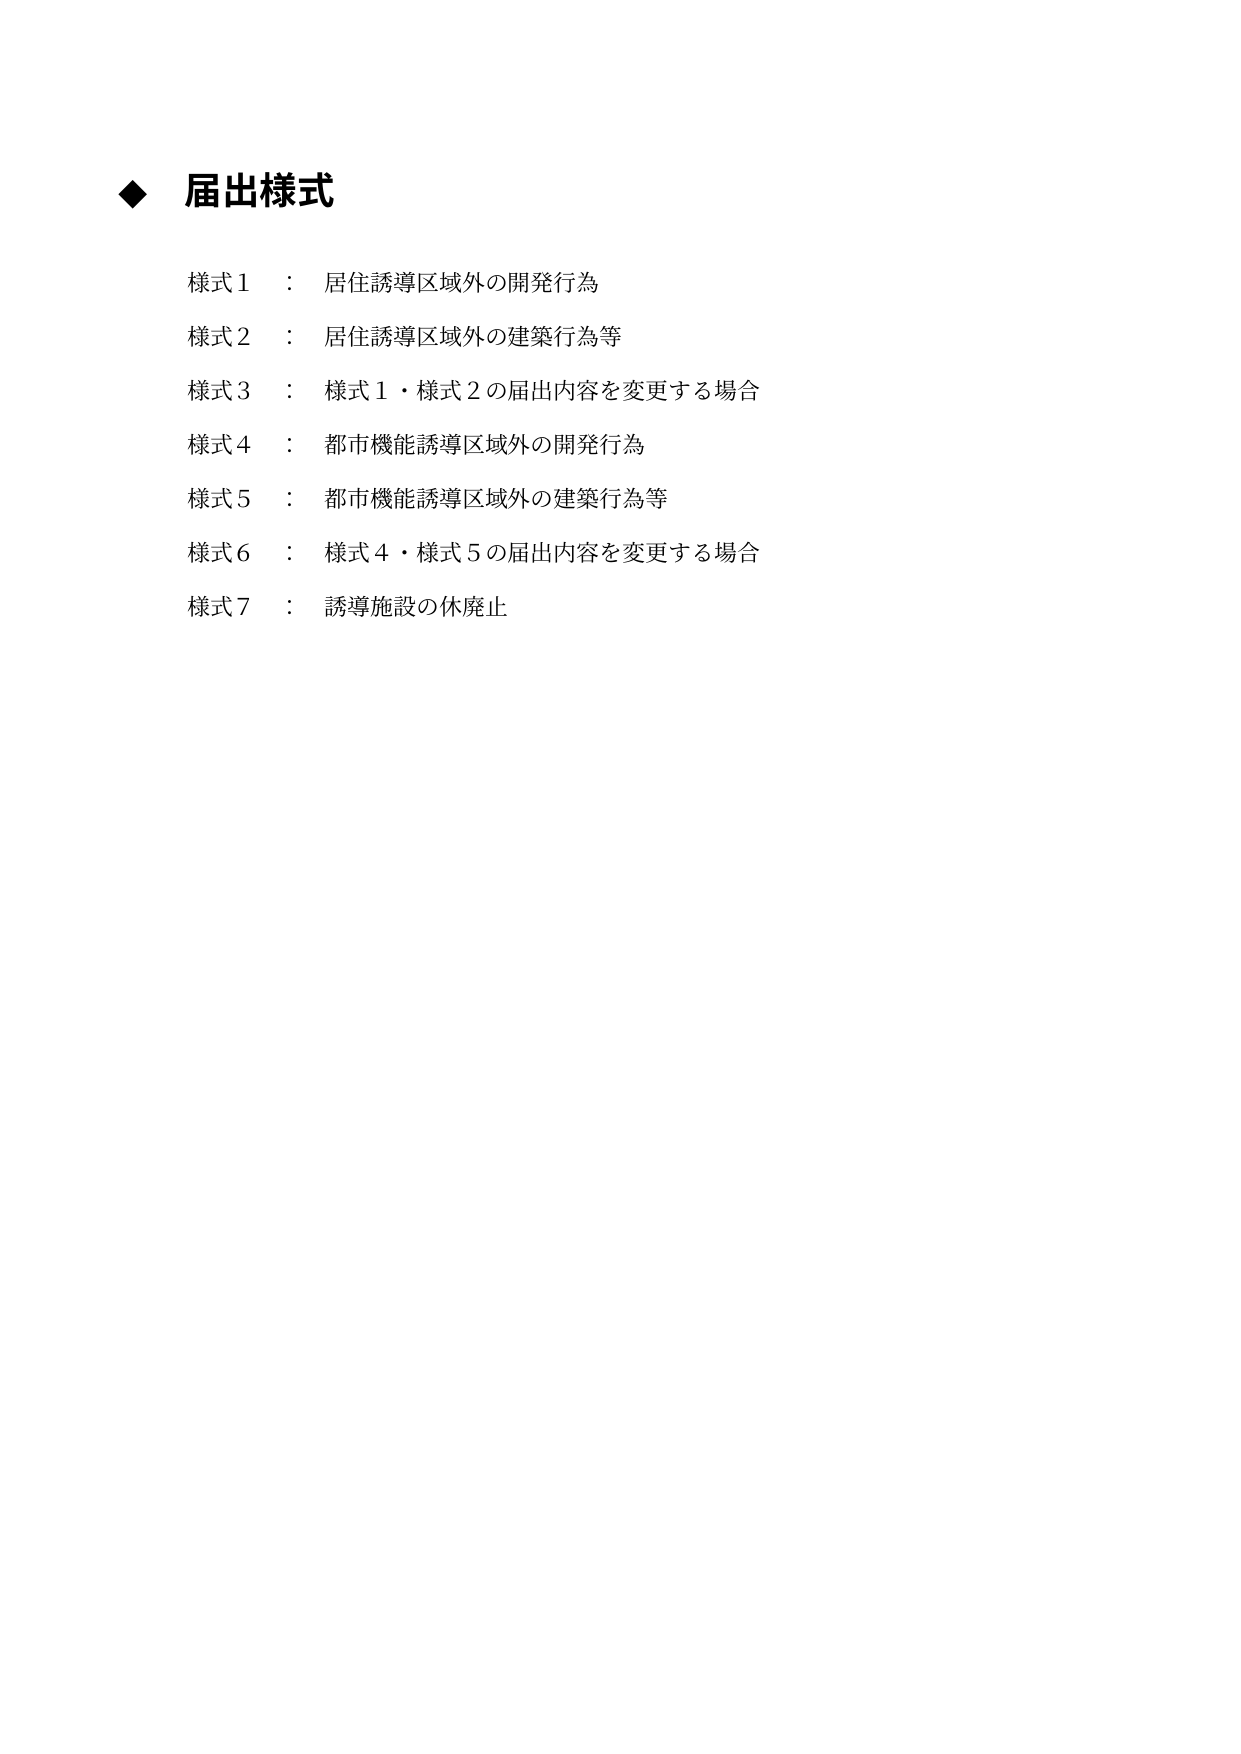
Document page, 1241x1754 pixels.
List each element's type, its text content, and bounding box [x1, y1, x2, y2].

text 様式７ ： 誘導施設の休廃止 [118, 587, 1122, 624]
text 様式６ ： 様式４・様式５の届出内容を変更する場合 [118, 533, 1122, 570]
text 様式１ ： 居住誘導区域外の開発行為 [118, 263, 1122, 301]
text 様式２ ： 居住誘導区域外の建築行為等 [118, 317, 1122, 354]
text 様式３ ： 様式１・様式２の届出内容を変更する場合 [118, 371, 1122, 408]
text 様式５ ： 都市機能誘導区域外の建築行為等 [118, 479, 1122, 516]
text 様式４ ： 都市機能誘導区域外の開発行為 [118, 425, 1122, 462]
subtitle ◆ 届出様式 [118, 151, 1122, 226]
